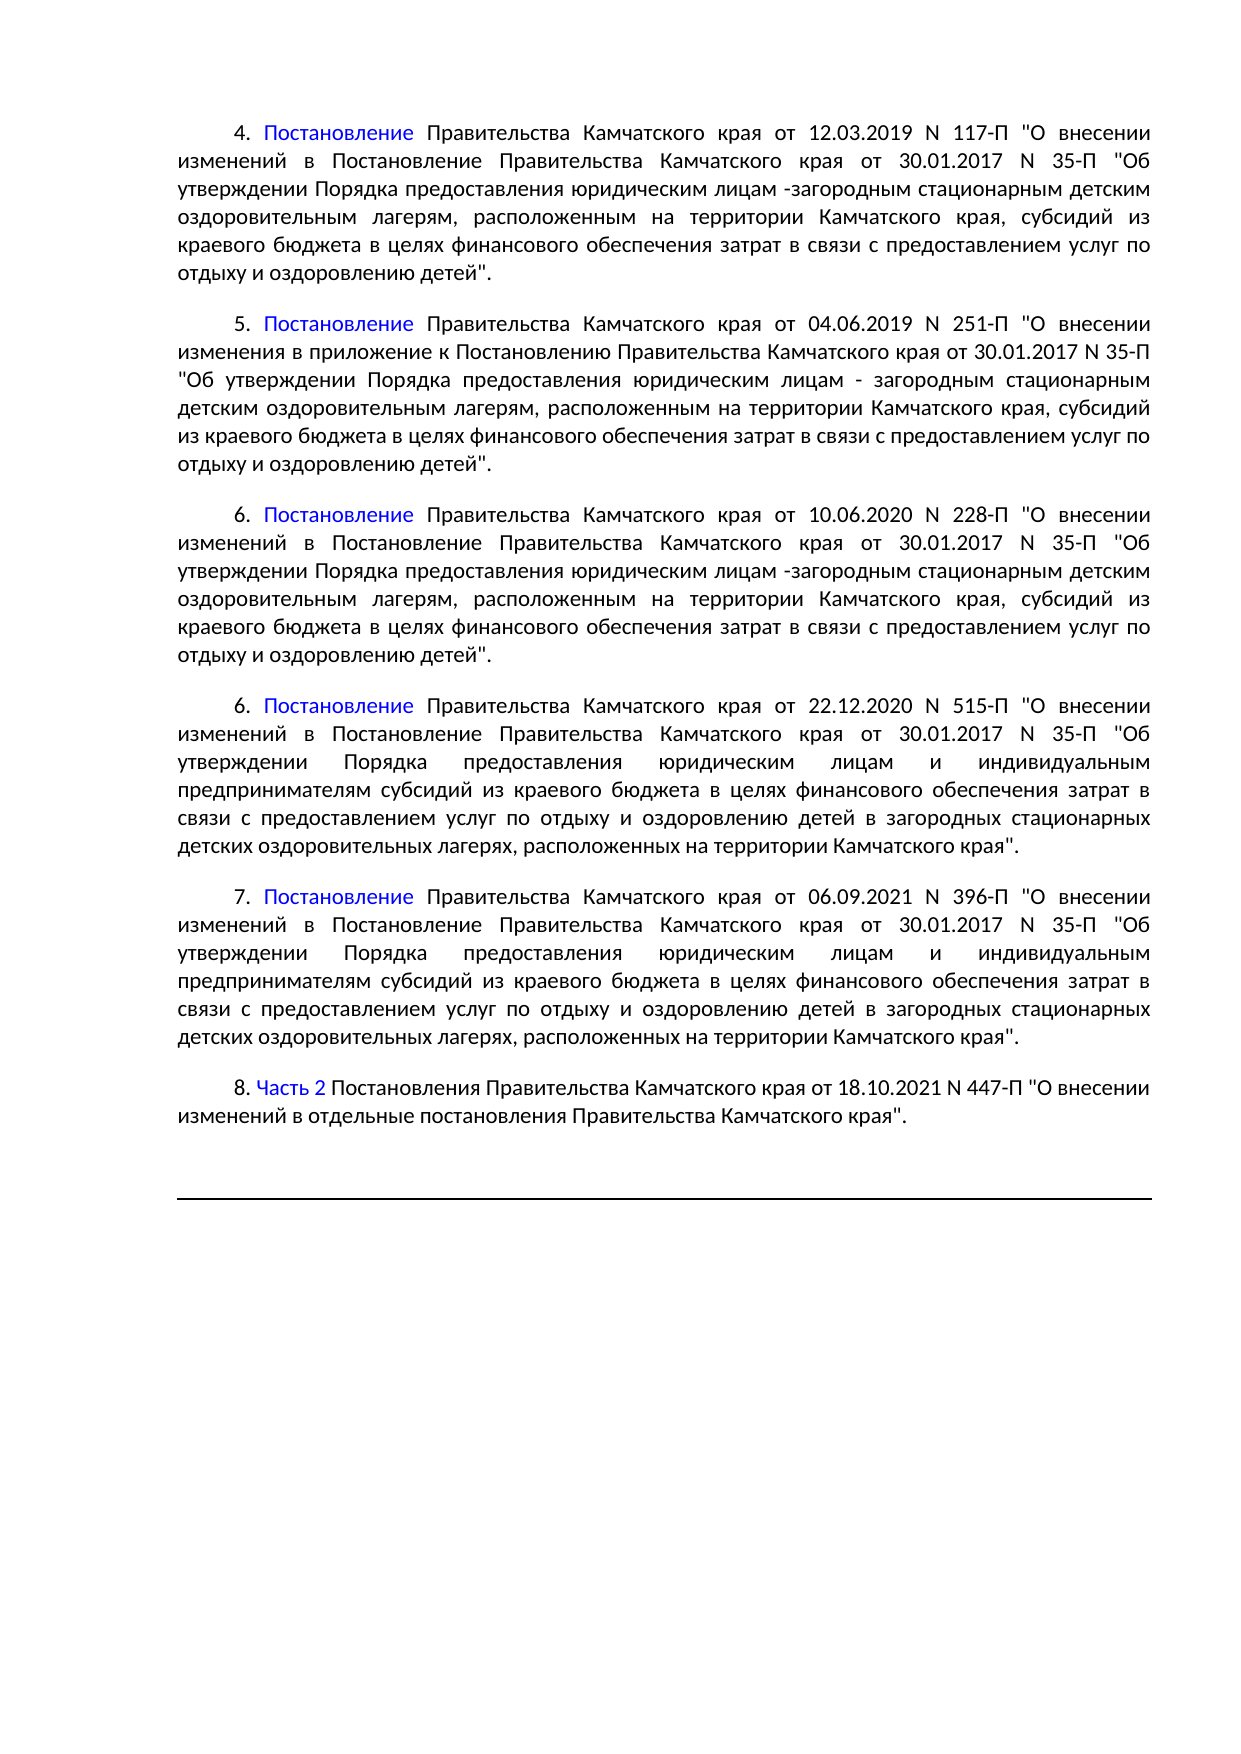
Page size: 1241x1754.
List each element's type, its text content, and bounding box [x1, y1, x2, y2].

text 6. Постановление Правительства Камчатского края от 10.06.2020 N 228-П "О внесении изменений в Постановление Правительства Камчатского края от 30.01.2017 N 35-П "Об утверждении Порядка предоставления юридическим лицам -загородным стационарным детским оздоровительным лагерям, расположенным на территории Камчатского края, субсидий из краевого бюджета в целях финансового обеспечения затрат в связи с предоставлением услуг по отдыху и оздоровлению детей". [177, 500, 1152, 668]
text 6. Постановление Правительства Камчатского края от 22.12.2020 N 515-П "О внесении изменений в Постановление Правительства Камчатского края от 30.01.2017 N 35-П "Об утверждении Порядка предоставления юридическим лицам и индивидуальным предпринимателям субсидий из краевого бюджета в целях финансового обеспечения затрат в связи с предоставлением услуг по отдыху и оздоровлению детей в загородных стационарных детских оздоровительных лагерях, расположенных на территории Камчатского края". [177, 691, 1152, 859]
text 4. Постановление Правительства Камчатского края от 12.03.2019 N 117-П "О внесении изменений в Постановление Правительства Камчатского края от 30.01.2017 N 35-П "Об утверждении Порядка предоставления юридическим лицам -загородным стационарным детским оздоровительным лагерям, расположенным на территории Камчатского края, субсидий из краевого бюджета в целях финансового обеспечения затрат в связи с предоставлением услуг по отдыху и оздоровлению детей". [177, 118, 1152, 286]
text 8. Часть 2 Постановления Правительства Камчатского края от 18.10.2021 N 447-П "О внесении изменений в отдельные постановления Правительства Камчатского края". [177, 1073, 1152, 1129]
text 7. Постановление Правительства Камчатского края от 06.09.2021 N 396-П "О внесении изменений в Постановление Правительства Камчатского края от 30.01.2017 N 35-П "Об утверждении Порядка предоставления юридическим лицам и индивидуальным предпринимателям субсидий из краевого бюджета в целях финансового обеспечения затрат в связи с предоставлением услуг по отдыху и оздоровлению детей в загородных стационарных детских оздоровительных лагерях, расположенных на территории Камчатского края". [177, 882, 1152, 1050]
text 5. Постановление Правительства Камчатского края от 04.06.2019 N 251-П "О внесении изменения в приложение к Постановлению Правительства Камчатского края от 30.01.2017 N 35-П "Об утверждении Порядка предоставления юридическим лицам - загородным стационарным детским оздоровительным лагерям, расположенным на территории Камчатского края, субсидий из краевого бюджета в целях финансового обеспечения затрат в связи с предоставлением услуг по отдыху и оздоровлению детей". [177, 309, 1152, 477]
